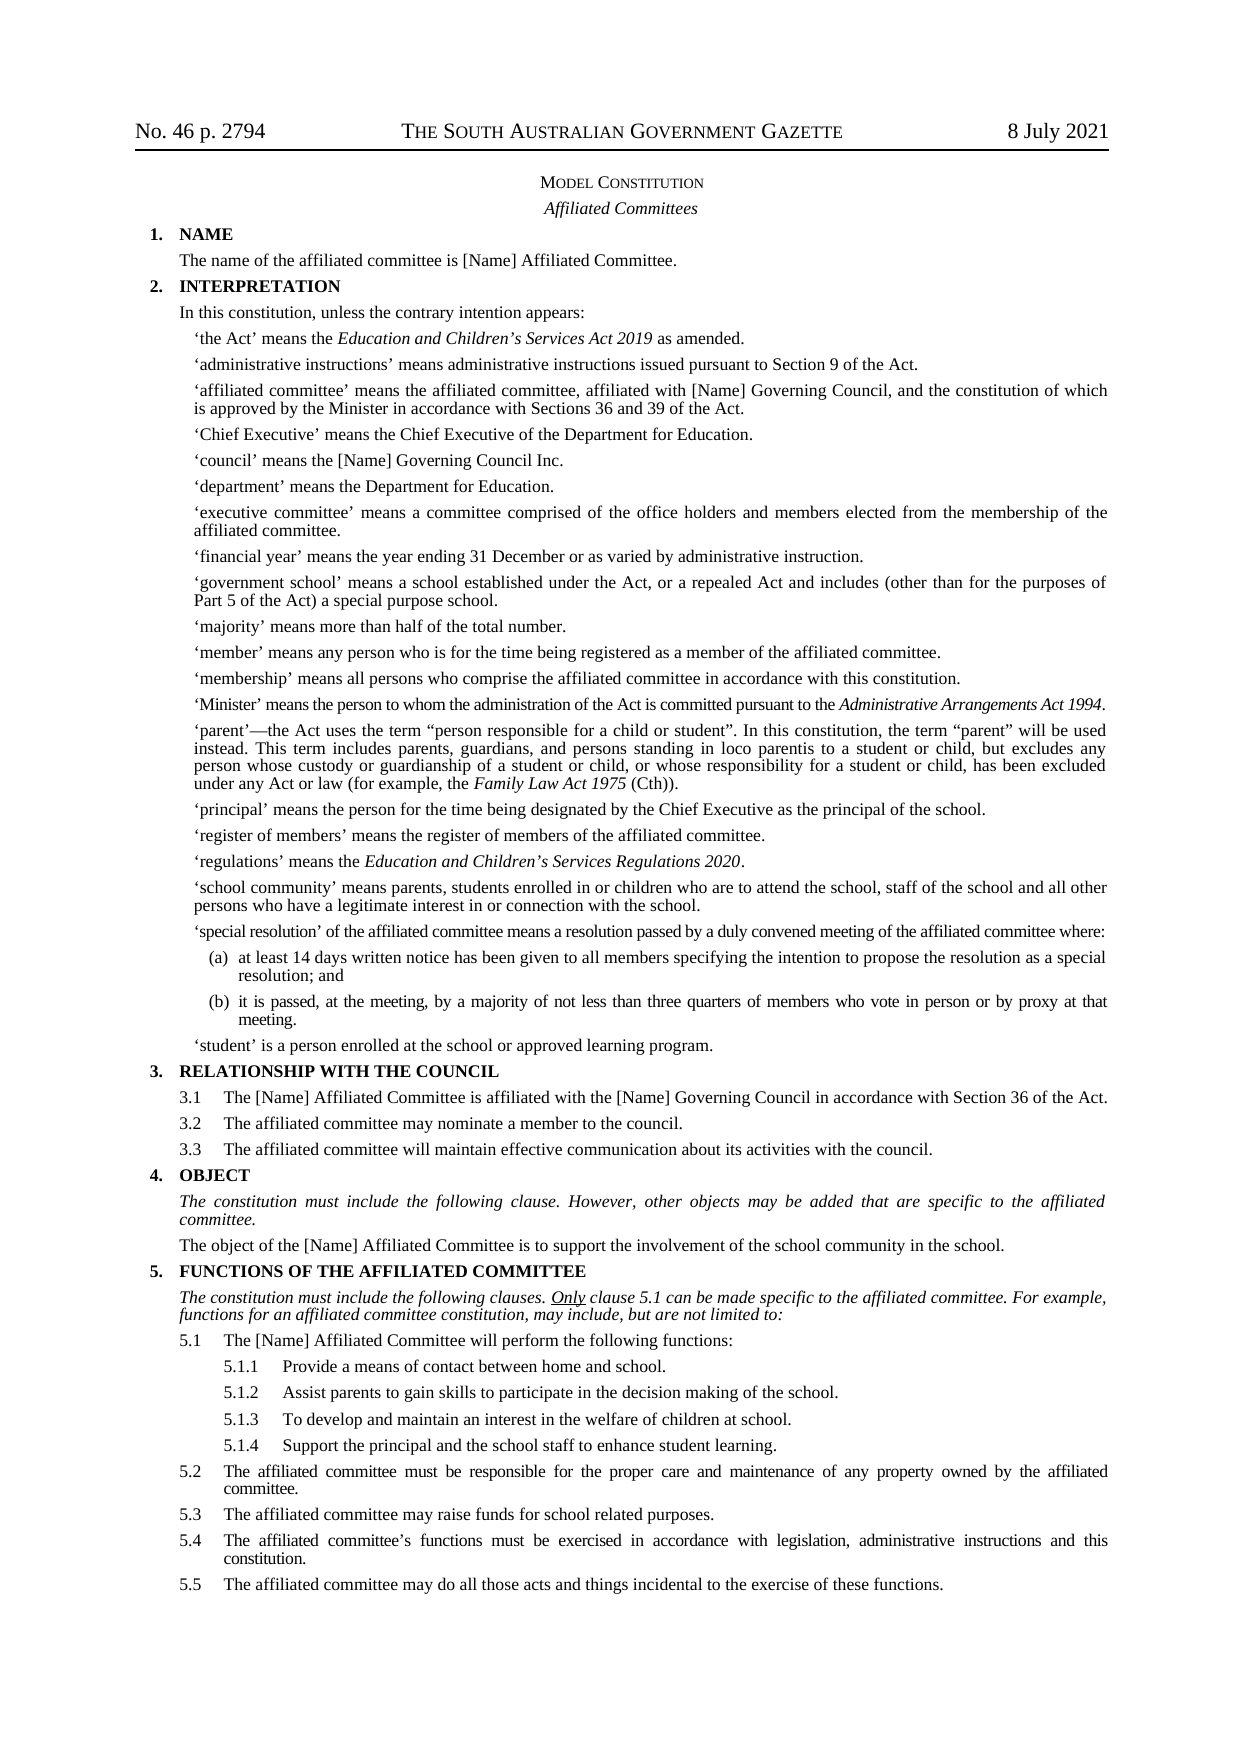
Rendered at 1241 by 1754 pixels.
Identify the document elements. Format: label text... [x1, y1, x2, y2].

text ‘Chief Executive’ means the Chief Executive of the Department for Education. [194, 426, 1109, 444]
text ‘majority’ means more than half of the total number. [194, 618, 1109, 636]
text 5.4 The affiliated committee’s functions must be exercised in accordance with legislation, administrative instructions and this constitution. [179, 1533, 1109, 1568]
text 5.1.4 Support the principal and the school staff to enhance student learning. [223, 1437, 1109, 1454]
text Model Constitution [135, 174, 1109, 192]
text 5.1.3 To develop and maintain an interest in the welfare of children at school. [223, 1411, 1109, 1428]
text ‘Minister’ means the person to whom the administration of the Act is committed pursuant to the Administrative Arrangements Act 1994. [194, 696, 1109, 714]
text (b) it is passed, at the meeting, by a majority of not less than three quarters of members who vote in person or by proxy at that meeting. [208, 993, 1109, 1028]
text The object of the [Name] Affiliated Committee is to support the involvement of the school community in the school. [179, 1237, 1109, 1254]
text ‘department’ means the Department for Education. [194, 478, 1109, 496]
text 5.1.2 Assist parents to gain skills to participate in the decision making of the school. [223, 1385, 1109, 1402]
text The name of the affiliated committee is [Name] Affiliated Committee. [179, 252, 1109, 270]
text Affiliated Committees [135, 200, 1109, 218]
text The constitution must include the following clauses. Only clause 5.1 can be made specific to the affiliated committee. For example, functions for an affiliated committee constitution, may include, but are not limited to: [179, 1289, 1109, 1324]
text ‘council’ means the [Name] Governing Council Inc. [194, 452, 1109, 470]
text ‘government school’ means a school established under the Act, or a repealed Act and includes (other than for the purposes of Part 5 of the Act) a special purpose school. [194, 574, 1109, 610]
text 1. NAME [149, 226, 1109, 244]
text 5.1 The [Name] Affiliated Committee will perform the following functions: [179, 1333, 1109, 1350]
text ‘membership’ means all persons who comprise the affiliated committee in accordance with this constitution. [194, 670, 1109, 688]
text ‘parent’—the Act uses the term “person responsible for a child or student”. In this constitution, the term “parent” will be used instead. This term includes parents, guardians, and persons standing in loco parentis to a student or child, but excludes any person whose custody or guardianship of a student or child, or whose responsibility for a student or child, has been excluded under any Act or law (for example, the Family Law Act 1975 (Cth)). [194, 722, 1109, 793]
text ‘school community’ means parents, students enrolled in or children who are to attend the school, staff of the school and all other persons who have a legitimate interest in or connection with the school. [194, 879, 1109, 915]
text 3.2 The affiliated committee may nominate a member to the council. [179, 1115, 1109, 1133]
text ‘affiliated committee’ means the affiliated committee, affiliated with [Name] Governing Council, and the constitution of which is approved by the Minister in accordance with Sections 36 and 39 of the Act. [194, 383, 1109, 418]
text ‘special resolution’ of the affiliated committee means a resolution passed by a duly convened meeting of the affiliated committee where: [194, 923, 1109, 941]
text ‘financial year’ means the year ending 31 December or as varied by administrative instruction. [194, 548, 1109, 566]
text The constitution must include the following clause. However, other objects may be added that are specific to the affiliated committee. [179, 1193, 1109, 1228]
text 5.3 The affiliated committee may raise funds for school related purposes. [179, 1507, 1109, 1524]
text 3.3 The affiliated committee will maintain effective communication about its activities with the council. [179, 1141, 1109, 1159]
text 5.5 The affiliated committee may do all those acts and things incidental to the exercise of these functions. [179, 1576, 1109, 1594]
text In this constitution, unless the contrary intention appears: [179, 304, 1109, 322]
text ‘student’ is a person enrolled at the school or approved learning program. [194, 1037, 1109, 1054]
text 5.2 The affiliated committee must be responsible for the proper care and maintenance of any property owned by the affiliated committee. [179, 1463, 1109, 1498]
text ‘administrative instructions’ means administrative instructions issued pursuant to Section 9 of the Act. [194, 357, 1109, 374]
text 4. OBJECT [149, 1167, 1109, 1185]
text ‘the Act’ means the Education and Children’s Services Act 2019 as amended. [194, 331, 1109, 348]
text ‘principal’ means the person for the time being designated by the Chief Executive as the principal of the school. [194, 801, 1109, 819]
text 2. INTERPRETATION [149, 278, 1109, 296]
text ‘executive committee’ means a committee comprised of the office holders and members elected from the membership of the affiliated committee. [194, 504, 1109, 540]
text 5.1.1 Provide a means of contact between home and school. [223, 1359, 1109, 1376]
text 5. FUNCTIONS OF THE AFFILIATED COMMITTEE [149, 1263, 1109, 1281]
text ‘member’ means any person who is for the time being registered as a member of the affiliated committee. [194, 644, 1109, 662]
text ‘register of members’ means the register of members of the affiliated committee. [194, 827, 1109, 845]
text 3.1 The [Name] Affiliated Committee is affiliated with the [Name] Governing Council in accordance with Section 36 of the Act. [179, 1089, 1109, 1107]
text ‘regulations’ means the Education and Children’s Services Regulations 2020. [194, 853, 1109, 871]
text (a) at least 14 days written notice has been given to all members specifying the intention to propose the resolution as a special resolution; and [208, 949, 1109, 985]
text 3. RELATIONSHIP WITH THE COUNCIL [149, 1063, 1109, 1081]
